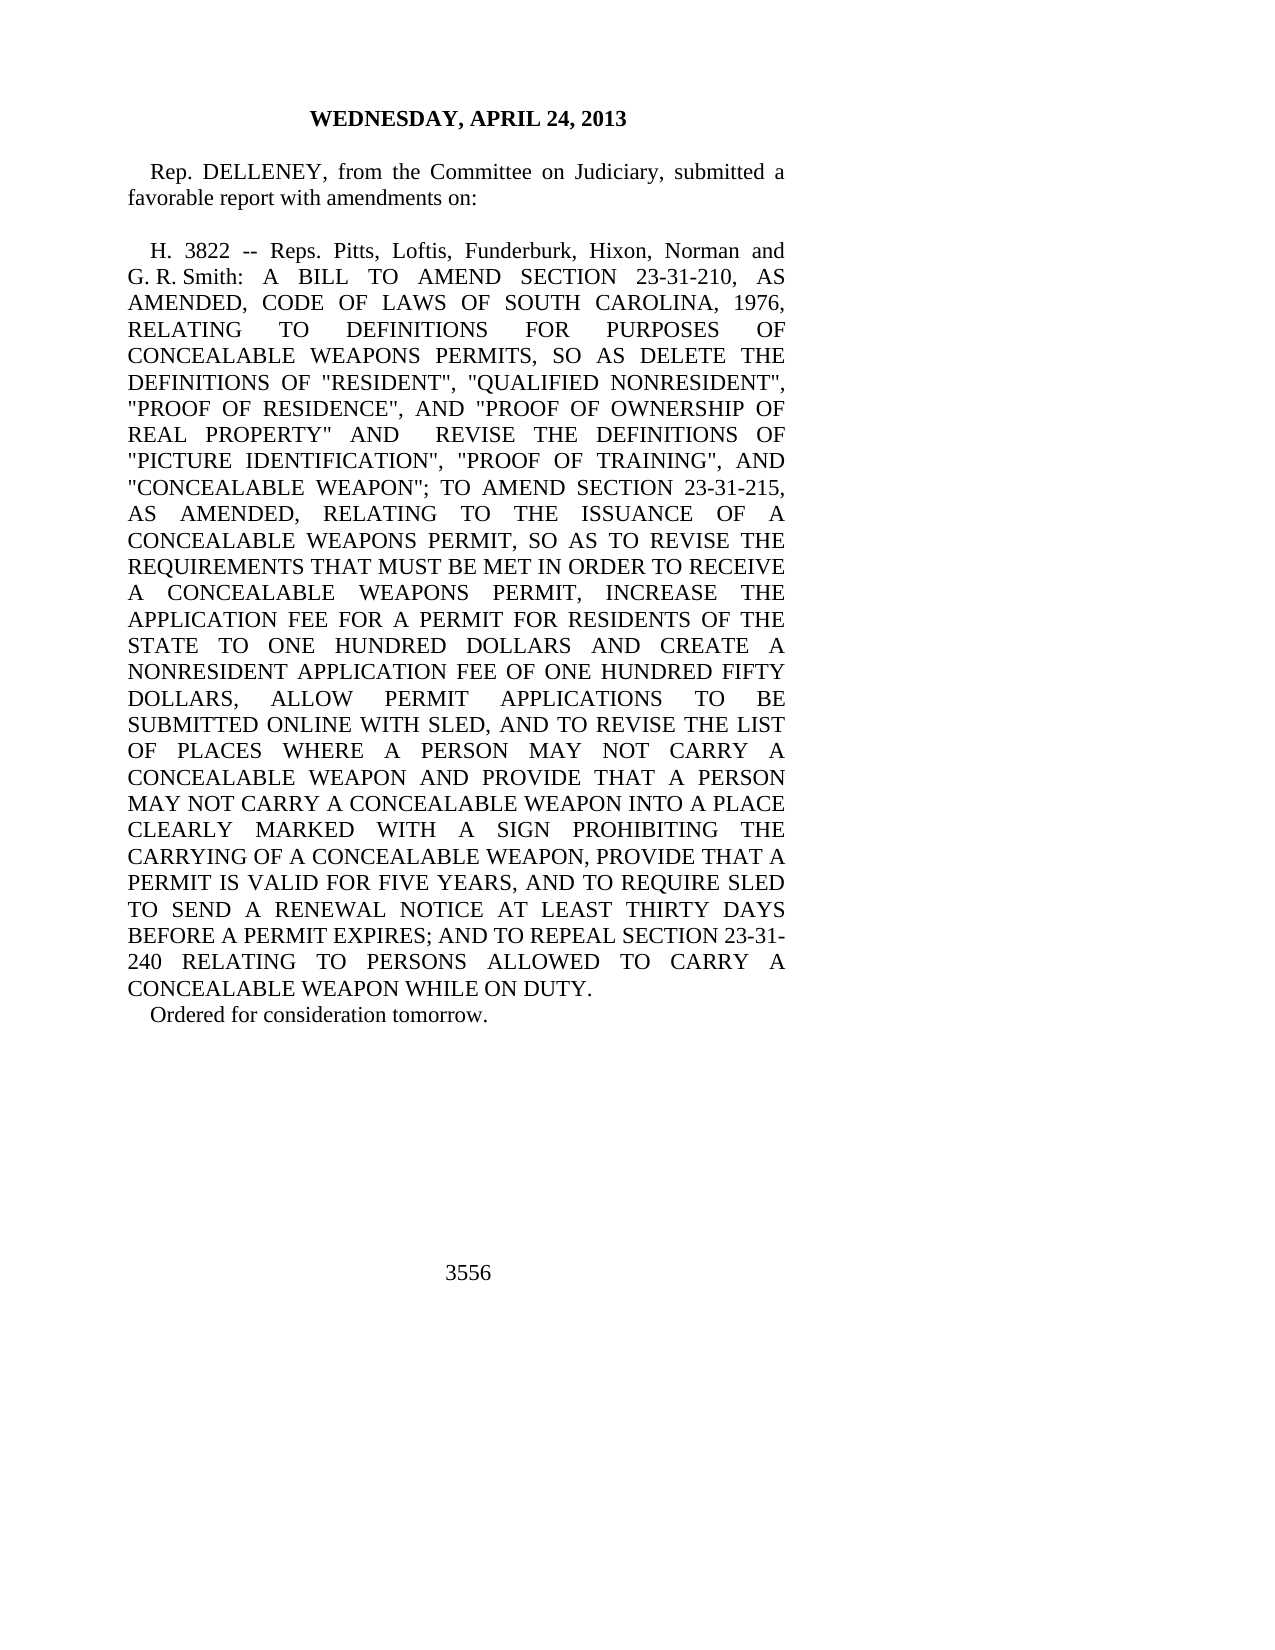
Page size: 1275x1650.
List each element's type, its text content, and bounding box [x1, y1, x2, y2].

text Ordered for consideration tomorrow. [127, 1001, 786, 1027]
text Rep. DELLENEY, from the Committee on Judiciary, submitted a favorable report with amendments on: [127, 158, 786, 210]
text H. 3822 -- Reps. Pitts, Loftis, Funderburk, Hixon, Norman and G. R. Smith: A BILL TO AMEND SECTION 23-31-210, AS AMENDED, CODE OF LAWS OF SOUTH CAROLINA, 1976, RELATING TO DEFINITIONS FOR PURPOSES OF CONCEALABLE WEAPONS PERMITS, SO AS DELETE THE DEFINITIONS OF "RESIDENT", "QUALIFIED NONRESIDENT", "PROOF OF RESIDENCE", AND "PROOF OF OWNERSHIP OF REAL PROPERTY" AND REVISE THE DEFINITIONS OF "PICTURE IDENTIFICATION", "PROOF OF TRAINING", AND "CONCEALABLE WEAPON"; TO AMEND SECTION 23-31-215, AS AMENDED, RELATING TO THE ISSUANCE OF A CONCEALABLE WEAPONS PERMIT, SO AS TO REVISE THE REQUIREMENTS THAT MUST BE MET IN ORDER TO RECEIVE A CONCEALABLE WEAPONS PERMIT, INCREASE THE APPLICATION FEE FOR A PERMIT FOR RESIDENTS OF THE STATE TO ONE HUNDRED DOLLARS AND CREATE A NONRESIDENT APPLICATION FEE OF ONE HUNDRED FIFTY DOLLARS, ALLOW PERMIT APPLICATIONS TO BE SUBMITTED ONLINE WITH SLED, AND TO REVISE THE LIST OF PLACES WHERE A PERSON MAY NOT CARRY A CONCEALABLE WEAPON AND PROVIDE THAT A PERSON MAY NOT CARRY A CONCEALABLE WEAPON INTO A PLACE CLEARLY MARKED WITH A SIGN PROHIBITING THE CARRYING OF A CONCEALABLE WEAPON, PROVIDE THAT A PERMIT IS VALID FOR FIVE YEARS, AND TO REQUIRE SLED TO SEND A RENEWAL NOTICE AT LEAST THIRTY DAYS BEFORE A PERMIT EXPIRES; AND TO REPEAL SECTION 23-31-240 RELATING TO PERSONS ALLOWED TO CARRY A CONCEALABLE WEAPON WHILE ON DUTY. [127, 237, 786, 1001]
